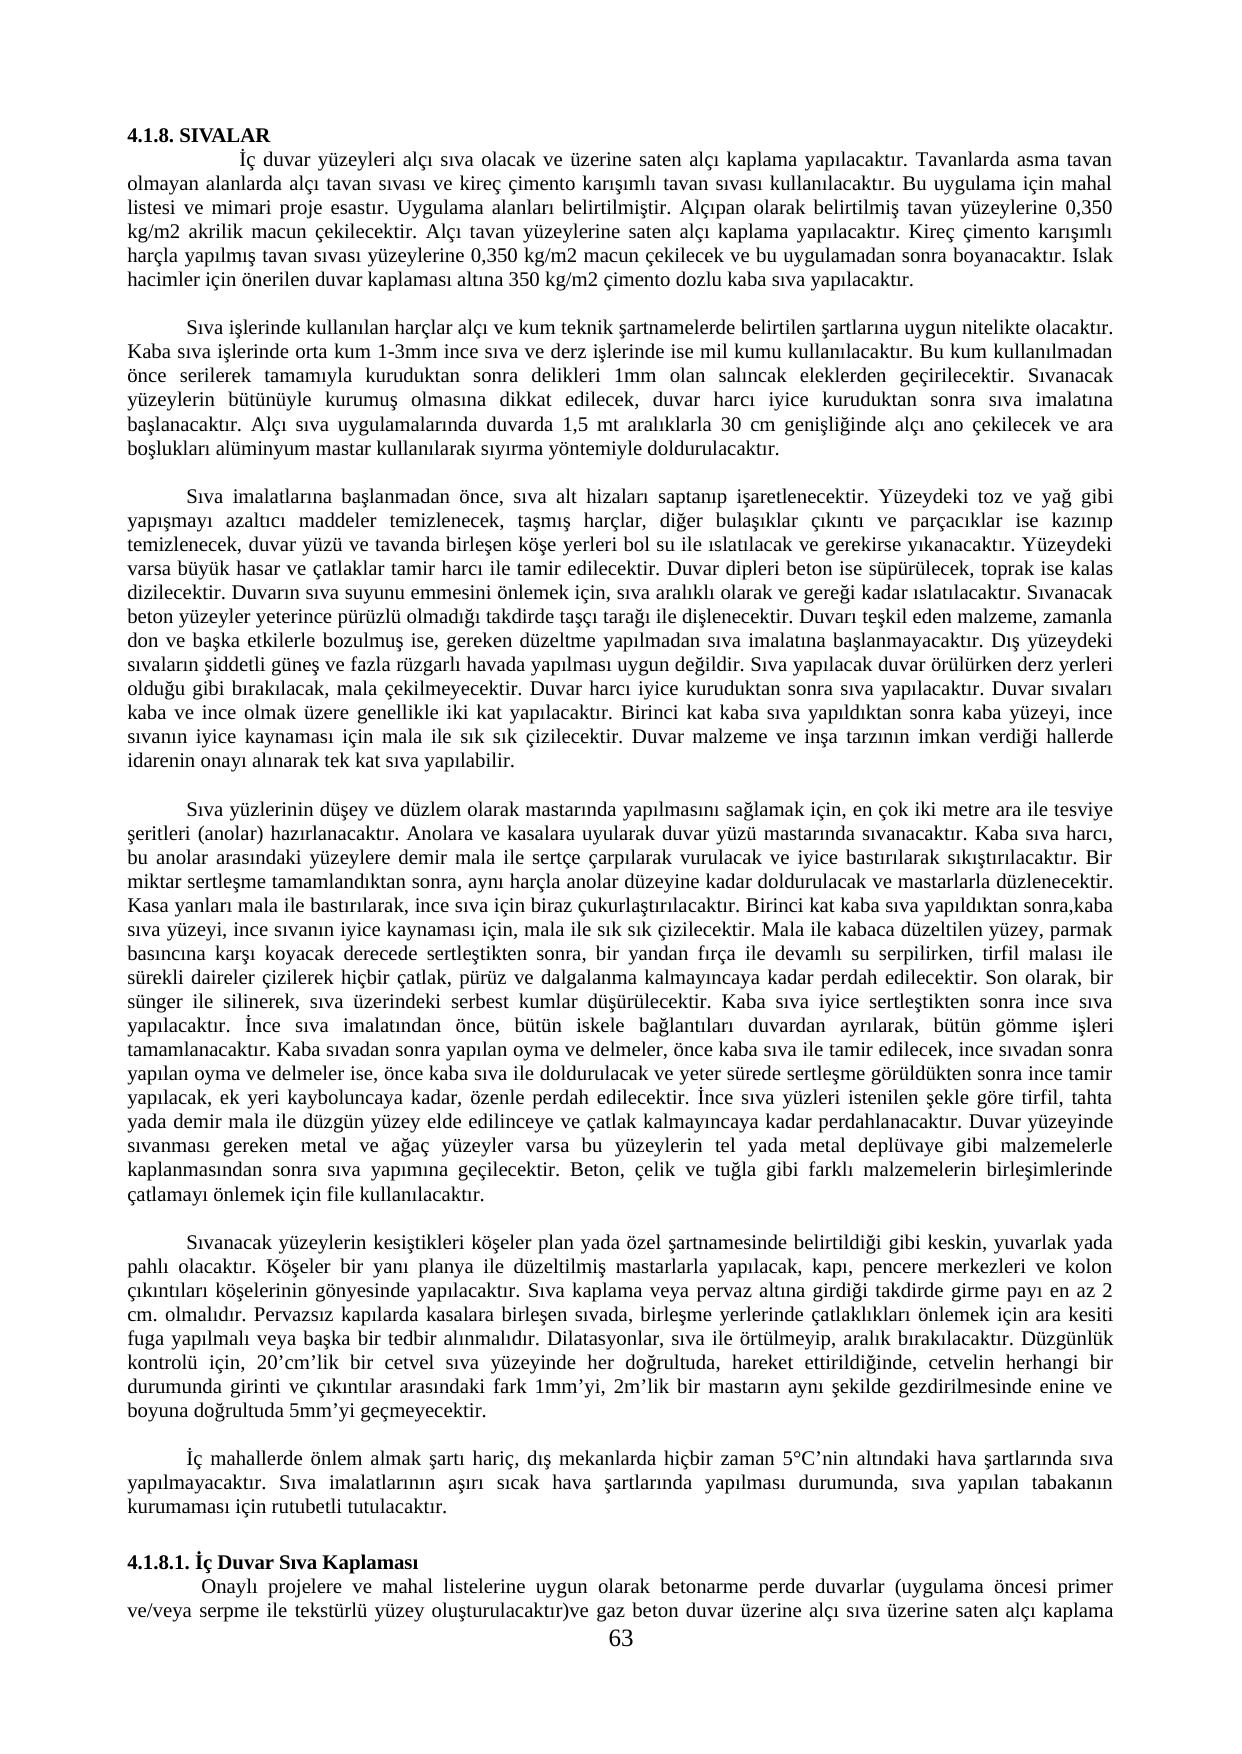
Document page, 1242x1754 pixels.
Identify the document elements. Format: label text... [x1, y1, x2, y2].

text İç mahallerde önlem almak şartı hariç, dış mekanlarda hiçbir zaman 5°C’nin altındaki hava şartlarında sıva yapılmayacaktır. Sıva imalatlarının aşırı sıcak hava şartlarında yapılması durumunda, sıva yapılan tabakanın kurumaması için rutubetli tutulacaktır. [127, 1446, 1114, 1518]
text Sıva imalatlarına başlanmadan önce, sıva alt hizaları saptanıp işaretlenecektir. Yüzeydeki toz ve yağ gibi yapışmayı azaltıcı maddeler temizlenecek, taşmış harçlar, diğer bulaşıklar çıkıntı ve parçacıklar ise kazınıp temizlenecek, duvar yüzü ve tavanda birleşen köşe yerleri bol su ile ıslatılacak ve gerekirse yıkanacaktır. Yüzeydeki varsa büyük hasar ve çatlaklar tamir harcı ile tamir edilecektir. Duvar dipleri beton ise süpürülecek, toprak ise kalas dizilecektir. Duvarın sıva suyunu emmesini önlemek için, sıva aralıklı olarak ve gereği kadar ıslatılacaktır. Sıvanacak beton yüzeyler yeterince pürüzlü olmadığı takdirde taşçı tarağı ile dişlenecektir. Duvarı teşkil eden malzeme, zamanla don ve başka etkilerle bozulmuş ise, gereken düzeltme yapılmadan sıva imalatına başlanmayacaktır. Dış yüzeydeki sıvaların şiddetli güneş ve fazla rüzgarlı havada yapılması uygun değildir. Sıva yapılacak duvar örülürken derz yerleri olduğu gibi bırakılacak, mala çekilmeyecektir. Duvar harcı iyice kuruduktan sonra sıva yapılacaktır. Duvar sıvaları kaba ve ince olmak üzere genellikle iki kat yapılacaktır. Birinci kat kaba sıva yapıldıktan sonra kaba yüzeyi, ince sıvanın iyice kaynaması için mala ile sık sık çizilecektir. Duvar malzeme ve inşa tarzının imkan verdiği hallerde idarenin onayı alınarak tek kat sıva yapılabilir. [127, 484, 1114, 772]
text Sıvanacak yüzeylerin kesiştikleri köşeler plan yada özel şartnamesinde belirtildiği gibi keskin, yuvarlak yada pahlı olacaktır. Köşeler bir yanı planya ile düzeltilmiş mastarlarla yapılacak, kapı, pencere merkezleri ve kolon çıkıntıları köşelerinin gönyesinde yapılacaktır. Sıva kaplama veya pervaz altına girdiği takdirde girme payı en az 2 cm. olmalıdır. Pervazsız kapılarda kasalara birleşen sıvada, birleşme yerlerinde çatlaklıkları önlemek için ara kesiti fuga yapılmalı veya başka bir tedbir alınmalıdır. Dilatasyonlar, sıva ile örtülmeyip, aralık bırakılacaktır. Düzgünlük kontrolü için, 20’cm’lik bir cetvel sıva yüzeyinde her doğrultuda, hareket ettirildiğinde, cetvelin herhangi bir durumunda girinti ve çıkıntılar arasındaki fark 1mm’yi, 2m’lik bir mastarın aynı şekilde gezdirilmesinde enine ve boyuna doğrultuda 5mm’yi geçmeyecektir. [127, 1229, 1114, 1422]
subtitle 4.1.8. SIVALAR [127, 123, 1114, 147]
subtitle 4.1.8.1. İç Duvar Sıva Kaplaması [127, 1549, 1114, 1574]
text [127, 1574, 1114, 1622]
text Sıva işlerinde kullanılan harçlar alçı ve kum teknik şartnamelerde belirtilen şartlarına uygun nitelikte olacaktır. Kaba sıva işlerinde orta kum 1-3mm ince sıva ve derz işlerinde ise mil kumu kullanılacaktır. Bu kum kullanılmadan önce serilerek tamamıyla kuruduktan sonra delikleri 1mm olan salıncak eleklerden geçirilecektir. Sıvanacak yüzeylerin bütünüyle kurumuş olmasına dikkat edilecek, duvar harcı iyice kuruduktan sonra sıva imalatına başlanacaktır. Alçı sıva uygulamalarında duvarda 1,5 mt aralıklarla 30 cm genişliğinde alçı ano çekilecek ve ara boşlukları alüminyum mastar kullanılarak sıyırma yöntemiyle doldurulacaktır. [127, 315, 1114, 459]
text İç duvar yüzeyleri alçı sıva olacak ve üzerine saten alçı kaplama yapılacaktır. Tavanlarda asma tavan olmayan alanlarda alçı tavan sıvası ve kireç çimento karışımlı tavan sıvası kullanılacaktır. Bu uygulama için mahal listesi ve mimari proje esastır. Uygulama alanları belirtilmiştir. Alçıpan olarak belirtilmiş tavan yüzeylerine 0,350 kg/m2 akrilik macun çekilecektir. Alçı tavan yüzeylerine saten alçı kaplama yapılacaktır. Kireç çimento karışımlı harçla yapılmış tavan sıvası yüzeylerine 0,350 kg/m2 macun çekilecek ve bu uygulamadan sonra boyanacaktır. Islak hacimler için önerilen duvar kaplaması altına 350 kg/m2 çimento dozlu kaba sıva yapılacaktır. [127, 147, 1114, 291]
text Sıva yüzlerinin düşey ve düzlem olarak mastarında yapılmasını sağlamak için, en çok iki metre ara ile tesviye şeritleri (anolar) hazırlanacaktır. Anolara ve kasalara uyularak duvar yüzü mastarında sıvanacaktır. Kaba sıva harcı, bu anolar arasındaki yüzeylere demir mala ile sertçe çarpılarak vurulacak ve iyice bastırılarak sıkıştırılacaktır. Bir miktar sertleşme tamamlandıktan sonra, aynı harçla anolar düzeyine kadar doldurulacak ve mastarlarla düzlenecektir. Kasa yanları mala ile bastırılarak, ince sıva için biraz çukurlaştırılacaktır. Birinci kat kaba sıva yapıldıktan sonra,kaba sıva yüzeyi, ince sıvanın iyice kaynaması için, mala ile sık sık çizilecektir. Mala ile kabaca düzeltilen yüzey, parmak basıncına karşı koyacak derecede sertleştikten sonra, bir yandan fırça ile devamlı su serpilirken, tirfil malası ile sürekli daireler çizilerek hiçbir çatlak, pürüz ve dalgalanma kalmayıncaya kadar perdah edilecektir. Son olarak, bir sünger ile silinerek, sıva üzerindeki serbest kumlar düşürülecektir. Kaba sıva iyice sertleştikten sonra ince sıva yapılacaktır. İnce sıva imalatından önce, bütün iskele bağlantıları duvardan ayrılarak, bütün gömme işleri tamamlanacaktır. Kaba sıvadan sonra yapılan oyma ve delmeler, önce kaba sıva ile tamir edilecek, ince sıvadan sonra yapılan oyma ve delmeler ise, önce kaba sıva ile doldurulacak ve yeter sürede sertleşme görüldükten sonra ince tamir yapılacak, ek yeri kayboluncaya kadar, özenle perdah edilecektir. İnce sıva yüzleri istenilen şekle göre tirfil, tahta yada demir mala ile düzgün yüzey elde edilinceye ve çatlak kalmayıncaya kadar perdahlanacaktır. Duvar yüzeyinde sıvanması gereken metal ve ağaç yüzeyler varsa bu yüzeylerin tel yada metal deplüvaye gibi malzemelerle kaplanmasından sonra sıva yapımına geçilecektir. Beton, çelik ve tuğla gibi farklı malzemelerin birleşimlerinde çatlamayı önlemek için file kullanılacaktır. [127, 796, 1114, 1206]
